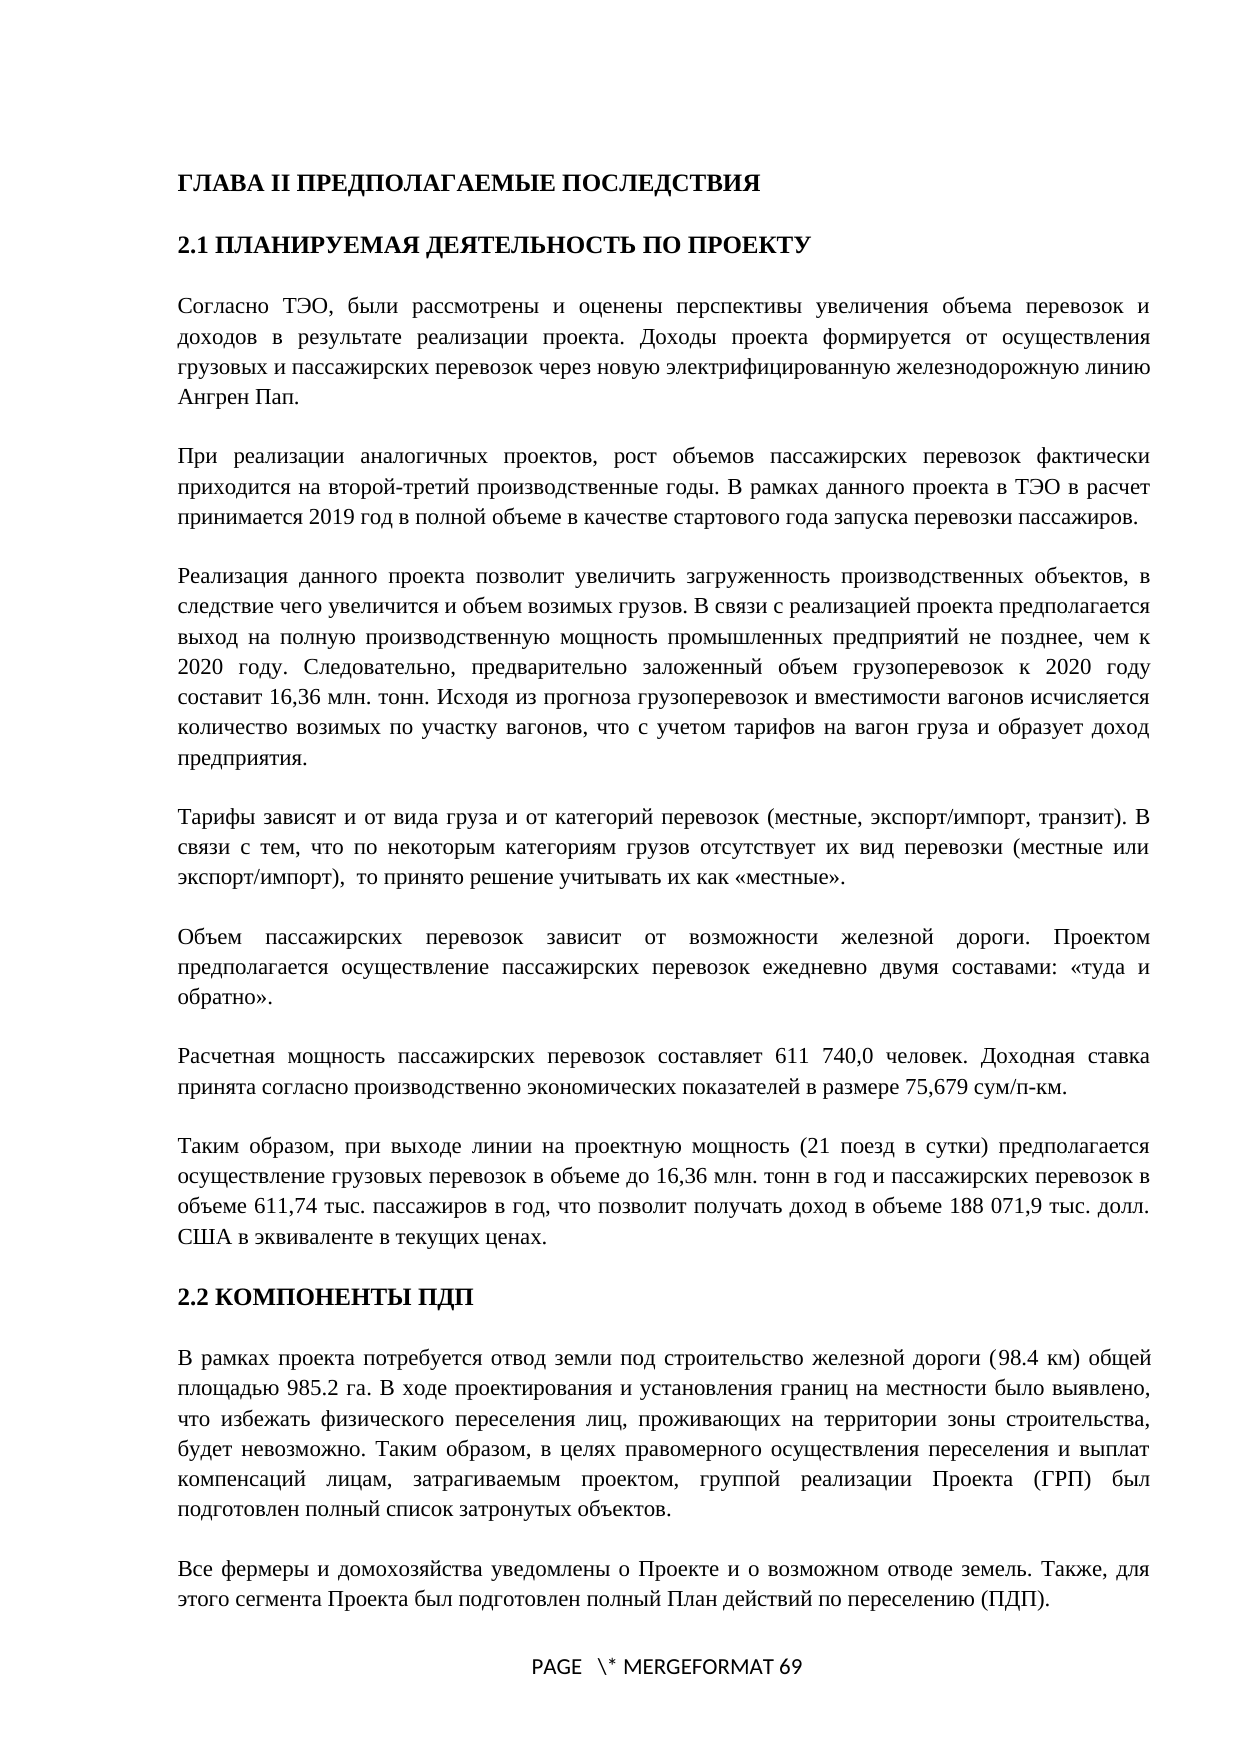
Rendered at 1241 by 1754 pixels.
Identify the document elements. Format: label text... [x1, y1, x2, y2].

text Таким образом, при выходе линии на проектную мощность (21 поезд в сутки) предполагается осуществление грузовых перевозок в объеме до 16,36 млн. тонн в год и пассажирских перевозок в объеме 611,74 тыс. пассажиров в год, что позволит получать доход в объеме 188 071,9 тыс. долл. США в эквиваленте в текущих ценах. [177, 1132, 1152, 1249]
list ПЛАНИРУЕМАЯ ДЕЯТЕЛЬНОСТЬ ПО ПРОЕКТУ [177, 230, 1152, 259]
text Все фермеры и домохозяйства уведомлены о Проекте и о возможном отводе земель. Также, для этого сегмента Проекта был подготовлен полный План действий по переселению (ПДП). [177, 1555, 1152, 1611]
text Согласно ТЭО, были рассмотрены и оценены перспективы увеличения объема перевозок и доходов в результате реализации проекта. Доходы проекта формируется от осуществления грузовых и пассажирских перевозок через новую электрифицированную железнодорожную линию Ангрен Пап. [177, 292, 1152, 409]
text Реализация данного проекта позволит увеличить загруженность производственных объектов, в следствие чего увеличится и объем возимых грузов. В связи с реализацией проекта предполагается выход на полную производственную мощность промышленных предприятий не позднее, чем к 2020 году. Следовательно, предварительно заложенный объем грузоперевозок к 2020 году составит 16,36 млн. тонн. Исходя из прогноза грузоперевозок и вместимости вагонов исчисляется количество возимых по участку вагонов, что с учетом тарифов на вагон груза и образует доход предприятия. [177, 562, 1152, 770]
subtitle Глава II ПРЕДПОЛАГАЕМЫЕ ПОСЛЕДСТВИЯ [177, 168, 1152, 197]
text При реализации аналогичных проектов, рост объемов пассажирских перевозок фактически приходится на второй-третий производственные годы. В рамках данного проекта в ТЭО в расчет принимается 2019 год в полной объеме в качестве стартового года запуска перевозки пассажиров. [177, 442, 1152, 529]
text В рамках проекта потребуется отвод земли под строительство железной дороги ( площадью . В ходе проектирования и установления границ на местности было выявлено, что избежать физического переселения лиц, проживающих на территории зоны строительства, будет невозможно. Таким образом, в целях правомерного осуществления переселения и выплат компенсаций лицам, затрагиваемым проектом, группой реализации Проекта (ГРП) был подготовлен полный список затронутых объектов. [177, 1344, 1152, 1522]
text Тарифы зависят и от вида груза и от категорий перевозок (местные, экспорт/импорт, транзит). В связи с тем, что по некоторым категориям грузов отсутствует их вид перевозки (местные или экспорт/импорт), то принято решение учитывать их как «местные». [177, 803, 1152, 890]
text Расчетная мощность пассажирских перевозок составляет 611 740,0 человек. Доходная ставка принята согласно производственно экономических показателей в размере 75,679 сум/п-км. [177, 1042, 1152, 1099]
list КОМПОНЕНТЫ ПДП [177, 1282, 1152, 1311]
text Объем пассажирских перевозок зависит от возможности железной дороги. Проектом предполагается осуществление пассажирских перевозок ежедневно двумя составами: «туда и обратно». [177, 923, 1152, 1009]
